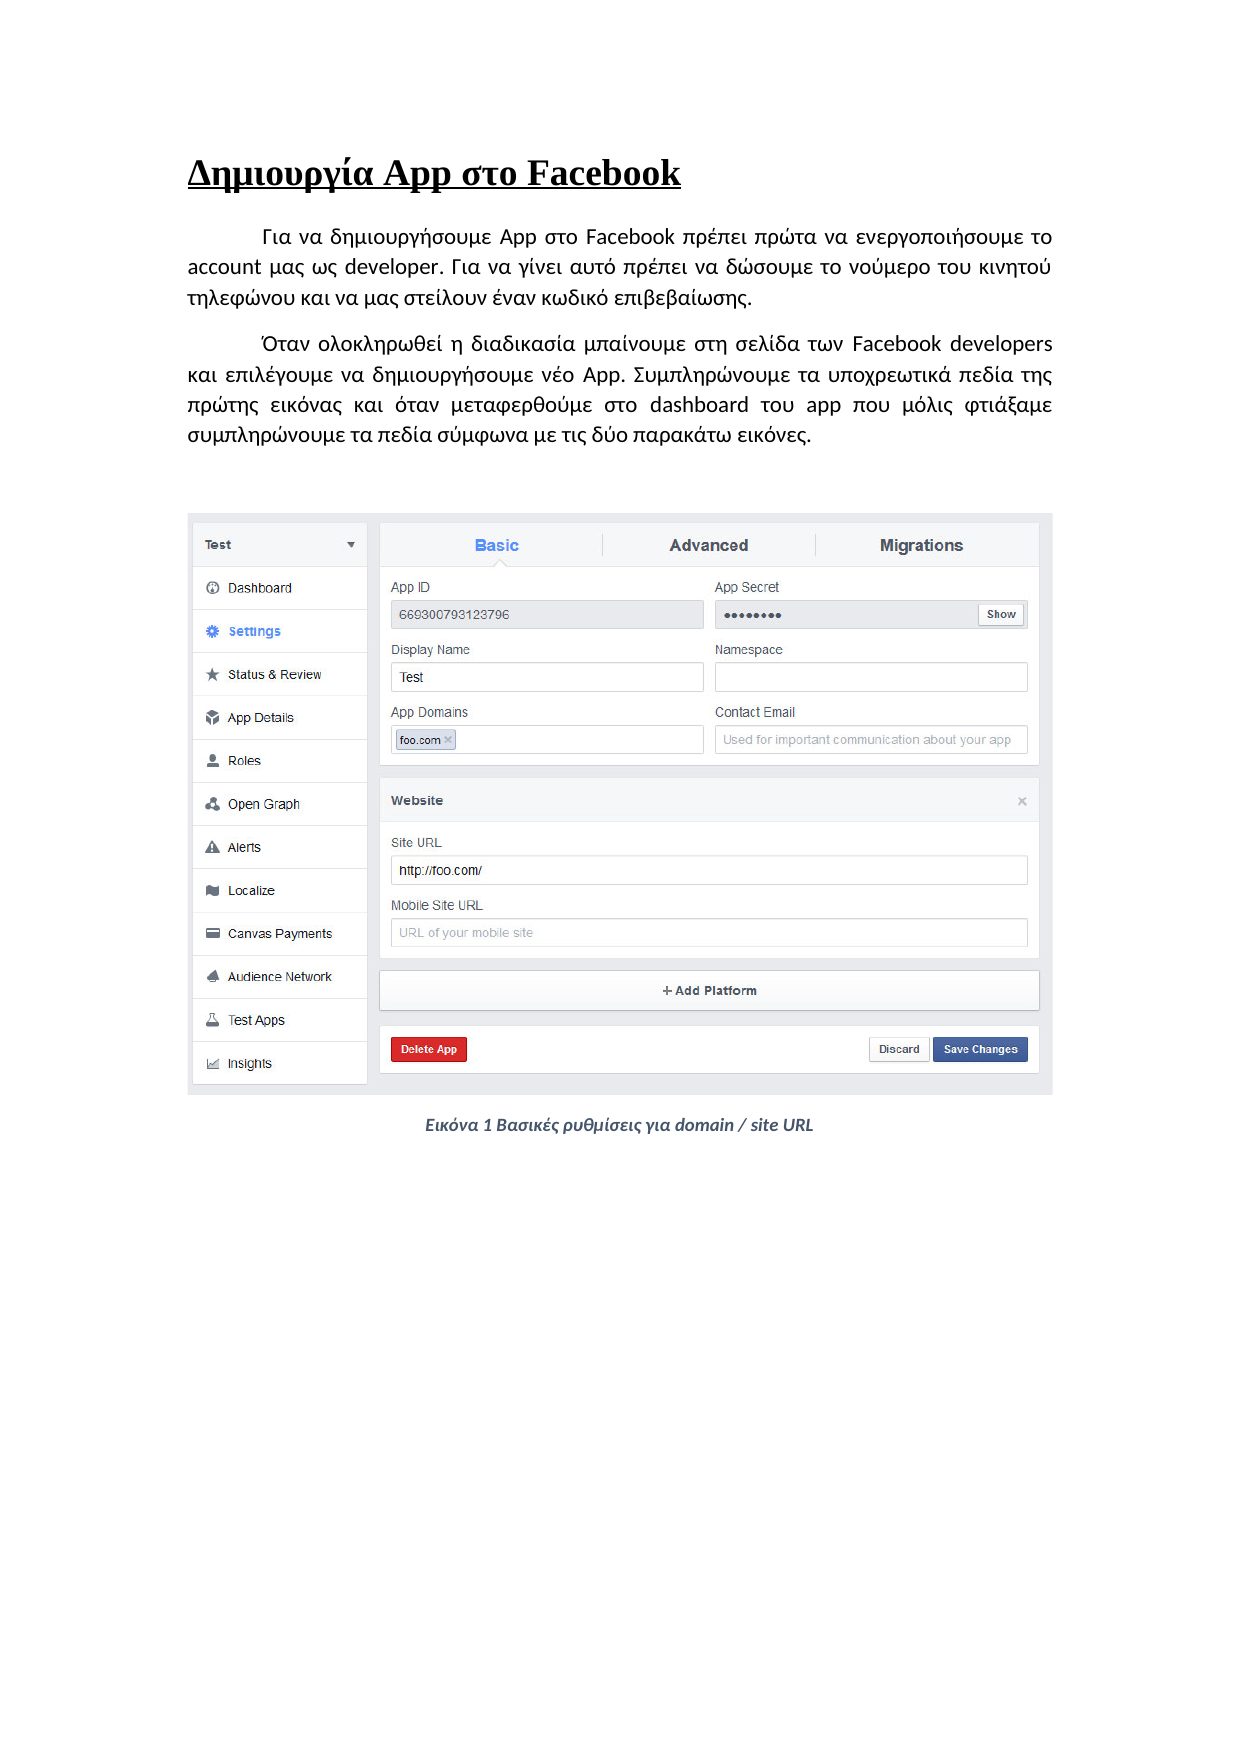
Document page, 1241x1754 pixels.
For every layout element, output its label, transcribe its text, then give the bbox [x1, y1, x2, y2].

picture [187, 513, 1053, 1095]
text Εικόνα 1 Βασικές ρυθμίσεις για domain / site URL [187, 1113, 1053, 1136]
text Για να δημιουργήσουμε App στο Facebook πρέπει πρώτα να ενεργοποιήσουμε το account μας ως developer. Για να γίνει αυτό πρέπει να δώσουμε το νούμερο του κινητού τηλεφώνου και να μας στείλουν έναν κωδικό επιβεβαίωσης. [187, 222, 1053, 311]
text Δημιουργία App στο Facebook [187, 150, 1053, 193]
text Όταν ολοκληρωθεί η διαδικασία μπαίνουμε στη σελίδα των Facebook developers και επιλέγουμε να δημιουργήσουμε νέο App. Συμπληρώνουμε τα υποχρεωτικά πεδία της πρώτης εικόνας και όταν μεταφερθούμε στο dashboard του app που μόλις φτιάξαμε συμπληρώνουμε τα πεδία σύμφωνα με τις δύο παρακάτω εικόνες. [187, 329, 1053, 448]
